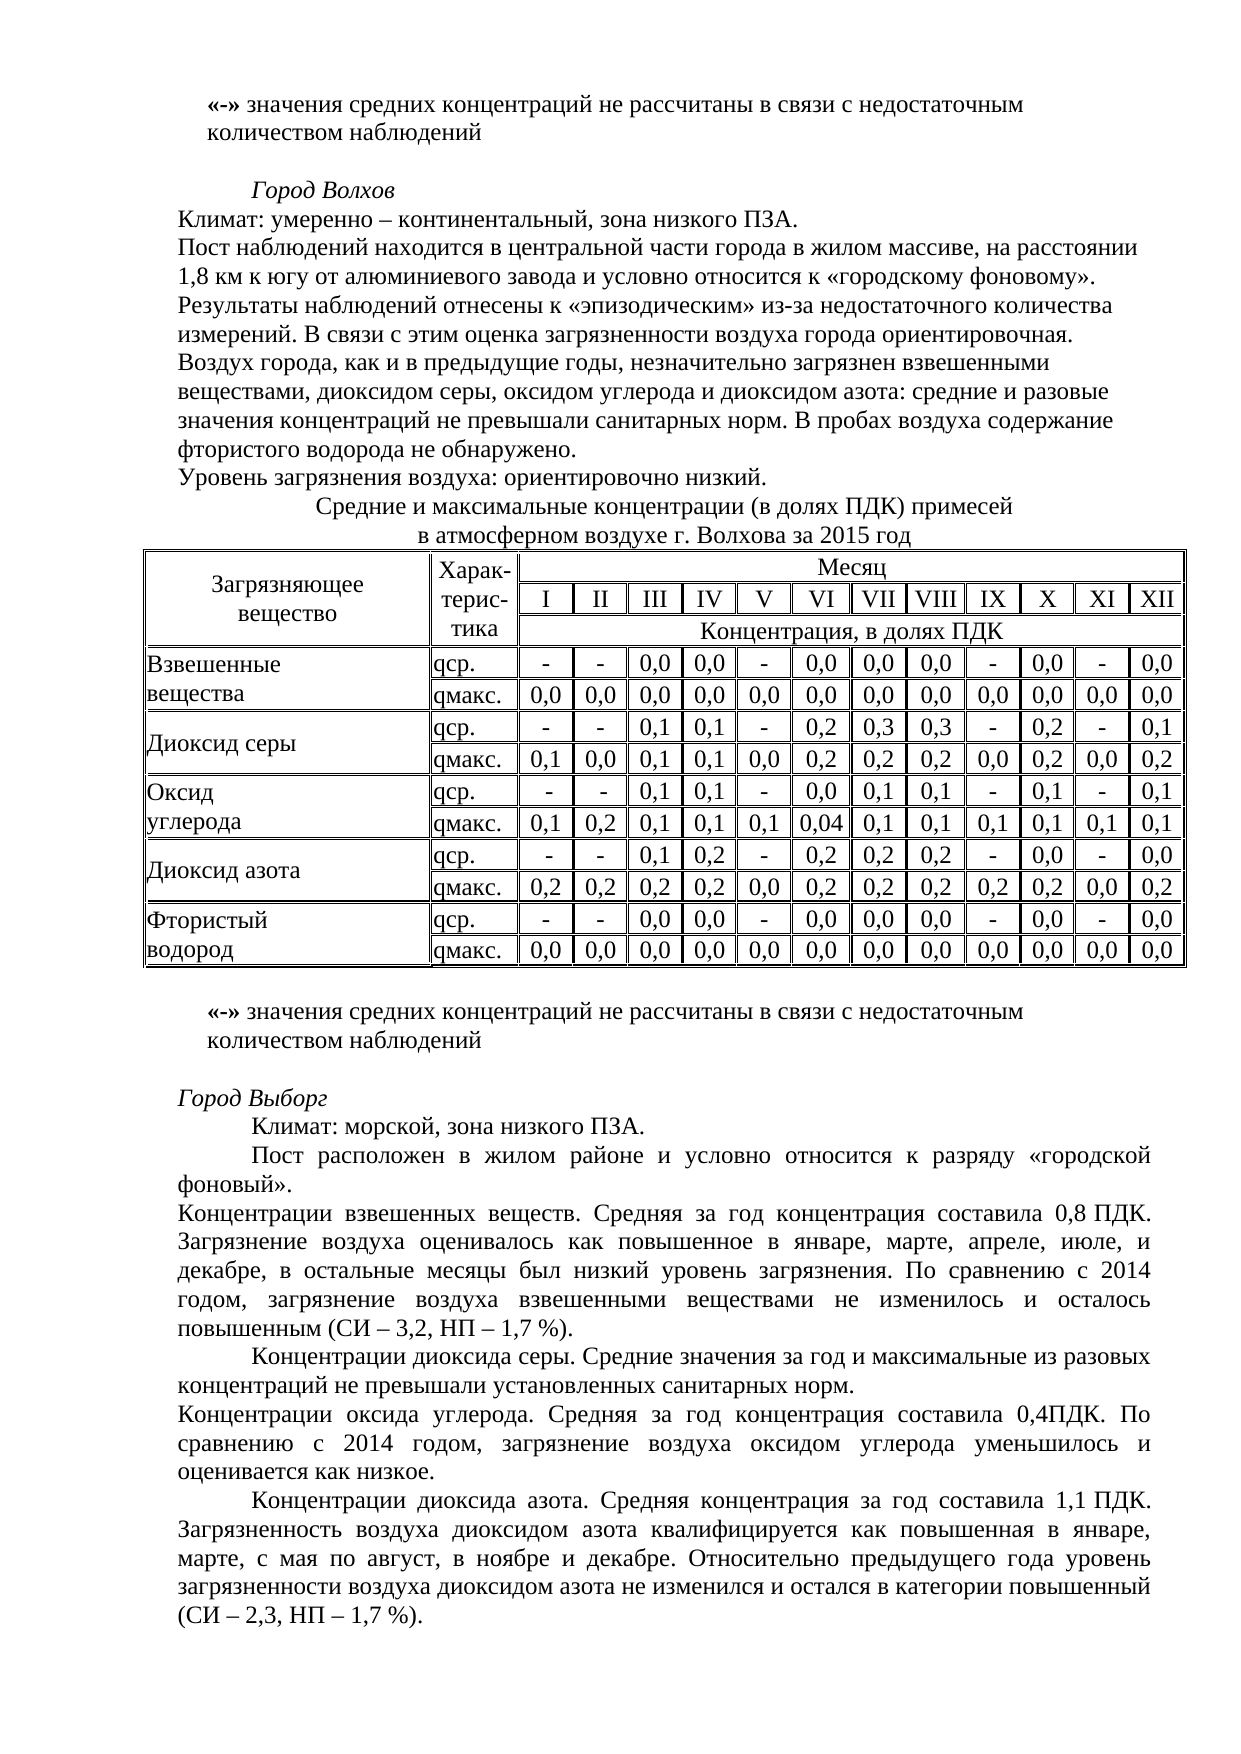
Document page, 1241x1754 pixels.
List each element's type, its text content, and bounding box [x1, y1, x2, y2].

table_cell 0,1 [1131, 709, 1184, 741]
table_cell 0,1 [1022, 808, 1073, 836]
table_cell - [575, 712, 626, 741]
table_cell 0,2 [908, 872, 964, 900]
table_cell 0,0 [629, 680, 681, 708]
table_cell 0,0 [1075, 936, 1129, 964]
table_cell 0,1 [684, 712, 735, 741]
table_cell Концентрация, в долях ПДК [519, 613, 1185, 644]
table_cell Диоксид азота [146, 836, 429, 900]
table_cell 0,1 [908, 808, 964, 836]
table_cell XI [1076, 584, 1128, 613]
text Уровень загрязнения воздуха: ориентировочно низкий. [177, 462, 1152, 491]
table_header Загрязняющее вещество [146, 552, 431, 644]
table_cell 0,0 [629, 904, 681, 932]
table_cell 0,2 [793, 872, 849, 900]
table_cell - [738, 712, 790, 741]
table_cell 0,0 [1020, 936, 1075, 964]
table_cell qмакс. [431, 936, 518, 964]
table_cell 0,1 [629, 712, 681, 741]
table_cell 0,0 [629, 648, 681, 677]
table_cell - [520, 840, 572, 868]
table_cell 0,0 [853, 648, 905, 677]
table_cell - [520, 648, 572, 677]
table_cell 0,0 [908, 680, 964, 708]
table_cell 0,0 [1129, 677, 1185, 708]
table_cell 0,1 [1131, 805, 1184, 836]
table_cell 0,2 [520, 872, 572, 900]
table_cell 0,0 [853, 680, 905, 708]
text Средние и максимальные концентрации (в долях ПДК) примесей [177, 491, 1152, 520]
table_cell qср. [432, 840, 517, 868]
table_cell - [575, 840, 626, 868]
table_cell 0,0 [738, 744, 790, 772]
text Климат: морской, зона низкого ПЗА. [177, 1111, 1152, 1140]
table_cell 0,0 [908, 904, 964, 932]
table_cell 0,0 [1129, 933, 1184, 964]
table_cell 0,0 [738, 872, 790, 900]
table_cell 0,1 [908, 776, 964, 804]
table_cell 0,1 [684, 744, 735, 772]
table_cell 0,0 [575, 744, 626, 772]
table_cell 0,0 [1022, 648, 1073, 677]
table_cell - [1076, 904, 1128, 932]
table_cell 0,1 [520, 808, 572, 836]
table_cell 0,1 [967, 808, 1019, 836]
table_cell IX [967, 584, 1019, 613]
table_cell qмакс. [432, 680, 517, 708]
table_cell 0,0 [906, 936, 966, 964]
table_cell 0,0 [1131, 645, 1184, 677]
text «-» значения средних концентраций не рассчитаны в связи с недостаточным количеством наблюдений [207, 996, 1152, 1054]
table_cell 0,2 [793, 712, 849, 741]
table_cell V [738, 584, 790, 613]
table_cell 0,0 [967, 680, 1019, 708]
table_cell II [575, 584, 626, 613]
table_cell 0,0 [684, 904, 735, 932]
table_cell Фтористый водород [146, 900, 431, 964]
table_cell - [575, 904, 626, 932]
table_cell - [738, 904, 790, 932]
table_cell 0,2 [967, 872, 1019, 900]
table_cell 0,0 [908, 648, 964, 677]
table_cell 0,1 [853, 808, 905, 836]
table_cell 0,0 [966, 936, 1020, 964]
table_cell - [967, 648, 1019, 677]
table_cell 0,3 [908, 712, 964, 741]
table_cell - [967, 840, 1019, 868]
text Концентрации диоксида азота. Средняя концентрация за год составила 1,1 ПДК. Загрязненность воздуха диоксидом азота квалифицируется как повышенная в январе, марте, с мая по август, в ноябре и декабре. Относительно предыдущего года уровень загрязненности воздуха диоксидом азота не изменился и остался в категории повышенный (СИ – 2,3, НП – 1,7 %). [177, 1485, 1152, 1629]
table_cell 0,1 [1131, 773, 1184, 804]
table_cell 0,0 [967, 744, 1019, 772]
table_cell - [967, 712, 1019, 741]
table_cell 0,2 [793, 840, 849, 868]
table_cell 0,1 [684, 776, 735, 804]
table_cell - [1076, 712, 1128, 741]
table_cell - [575, 776, 626, 804]
text «-» значения средних концентраций не рассчитаны в связи с недостаточным количеством наблюдений [207, 89, 1152, 146]
table_cell 0,0 [1131, 836, 1184, 868]
table_cell - [575, 648, 626, 677]
table_cell 0,1 [520, 744, 572, 772]
table_cell - [1076, 776, 1128, 804]
table_cell qср. [432, 904, 517, 932]
table_cell qср. [432, 648, 517, 677]
table_cell X [1022, 584, 1073, 613]
table_cell 0,0 [1076, 872, 1128, 900]
table_cell 0,1 [738, 808, 790, 836]
table_cell 0,1 [629, 840, 681, 868]
table_cell Оксид углерода [146, 773, 429, 836]
text Пост наблюдений находится в центральной части города в жилом массиве, на расстоянии 1,8 км к югу от алюминиевого завода и условно относится к «городскому фоновому». Результаты наблюдений отнесены к «эпизодическим» из-за недостаточного количества измерений. В связи с этим оценка загрязненности воздуха города ориентировочная. [177, 232, 1152, 347]
table_cell 0,2 [853, 840, 905, 868]
table_cell 0,0 [1022, 840, 1073, 868]
table_cell - [967, 776, 1019, 804]
table_cell 0,2 [853, 744, 905, 772]
table_cell 0,1 [684, 808, 735, 836]
table_cell - [1076, 648, 1128, 677]
table_cell 0,0 [684, 648, 735, 677]
table_cell IV [684, 584, 735, 613]
text Город Волхов [251, 175, 1152, 204]
table_cell 0,0 [853, 904, 905, 932]
table_cell 0,1 [1022, 776, 1073, 804]
table_cell 0,0 [1076, 680, 1128, 708]
table_cell VII [853, 584, 905, 613]
table_cell 0,0 [791, 933, 851, 964]
table_cell 0,2 [853, 872, 905, 900]
table_cell 0,1 [629, 744, 681, 772]
table_cell 0,2 [908, 744, 964, 772]
table_cell 0,0 [1022, 680, 1073, 708]
table_cell 0,0 [573, 936, 628, 964]
text Город Выборг [177, 1083, 1152, 1111]
table_cell - [738, 776, 790, 804]
table_cell 0,2 [1022, 744, 1073, 772]
table_cell - [520, 776, 572, 804]
text в атмосферном воздухе г. Волхова за 2015 год [177, 520, 1152, 549]
table_cell 0,0 [793, 904, 849, 932]
text Концентрации диоксида серы. Средние значения за год и максимальные из разовых концентраций не превышали установленных санитарных норм. [177, 1341, 1152, 1399]
table_cell 0,0 [793, 776, 849, 804]
table_cell qмакс. [432, 744, 517, 772]
table_cell - [738, 648, 790, 677]
table_cell - [1076, 840, 1128, 868]
table_cell 0,0 [682, 936, 737, 964]
table_cell 0,2 [1129, 741, 1185, 772]
table_cell VI [793, 584, 849, 613]
table_cell - [520, 712, 572, 741]
table_cell 0,1 [853, 776, 905, 804]
table_cell - [967, 904, 1019, 932]
table_cell VIII [908, 584, 964, 613]
table_cell III [629, 584, 681, 613]
table_cell 0,0 [738, 680, 790, 708]
table_cell 0,0 [793, 680, 849, 708]
table_cell 0,1 [1076, 808, 1128, 836]
table_cell Взвешенные вещества [146, 645, 429, 708]
table_cell 0,2 [575, 808, 626, 836]
text Пост расположен в жилом районе и условно относится к разряду «городской фоновый». [177, 1140, 1152, 1198]
table_cell 0,2 [1022, 712, 1073, 741]
table_cell I [520, 584, 572, 613]
table_cell 0,0 [851, 936, 906, 964]
table_cell 0,1 [629, 776, 681, 804]
table_cell 0,0 [520, 680, 572, 708]
table_cell qср. [432, 712, 517, 741]
table_cell 0,0 [628, 936, 682, 964]
table_cell XII [1129, 581, 1185, 613]
table_cell 0,2 [684, 840, 735, 868]
table_cell 0,0 [519, 936, 573, 964]
table_cell 0,0 [793, 648, 849, 677]
table_cell Диоксид серы [146, 709, 429, 772]
table_cell 0,0 [1076, 744, 1128, 772]
text Концентрации оксида углерода. Средняя за год концентрация составила 0,4ПДК. По сравнению с 2014 годом, загрязнение воздуха оксидом углерода уменьшилось и оценивается как низкое. [177, 1399, 1152, 1485]
table_cell qмакс. [432, 872, 517, 900]
table_header Харак-терис-тика [431, 552, 518, 644]
table_cell 0,2 [684, 872, 735, 900]
table_cell qмакс. [432, 808, 517, 836]
table_cell 0,2 [1131, 869, 1184, 900]
table_cell 0,0 [1022, 904, 1073, 932]
text Климат: умеренно – континентальный, зона низкого ПЗА. [177, 204, 1152, 232]
table_cell - [738, 840, 790, 868]
table_cell 0,2 [793, 744, 849, 772]
table_cell 0,2 [575, 872, 626, 900]
text Воздух города, как и в предыдущие годы, незначительно загрязнен взвешенными веществами, диоксидом серы, оксидом углерода и диоксидом азота: средние и разовые значения концентраций не превышали санитарных норм. В пробах воздуха содержание фтористого водорода не обнаружено. [177, 347, 1152, 462]
table_cell 0,3 [853, 712, 905, 741]
table_cell 0,04 [793, 808, 849, 836]
table_cell 0,0 [575, 680, 626, 708]
table_cell 0,0 [1131, 900, 1184, 932]
table_header Месяц [519, 552, 1183, 581]
table_cell 0,2 [1022, 872, 1073, 900]
table_cell 0,1 [629, 808, 681, 836]
text Концентрации взвешенных веществ. Средняя за год концентрация составила 0,8 ПДК. Загрязнение воздуха оценивалось как повышенное в январе, марте, апреле, июле, и декабре, в остальные месяцы был низкий уровень загрязнения. По сравнению с 2014 годом, загрязнение воздуха взвешенными веществами не изменилось и осталось повышенным (СИ – 3,2, НП – 1,7 %). [177, 1198, 1152, 1341]
table_cell 0,0 [737, 936, 791, 964]
table_cell 0,2 [629, 872, 681, 900]
table_cell 0,2 [908, 840, 964, 868]
table_cell 0,0 [684, 680, 735, 708]
table_cell - [520, 904, 572, 932]
table_cell qср. [432, 776, 517, 804]
